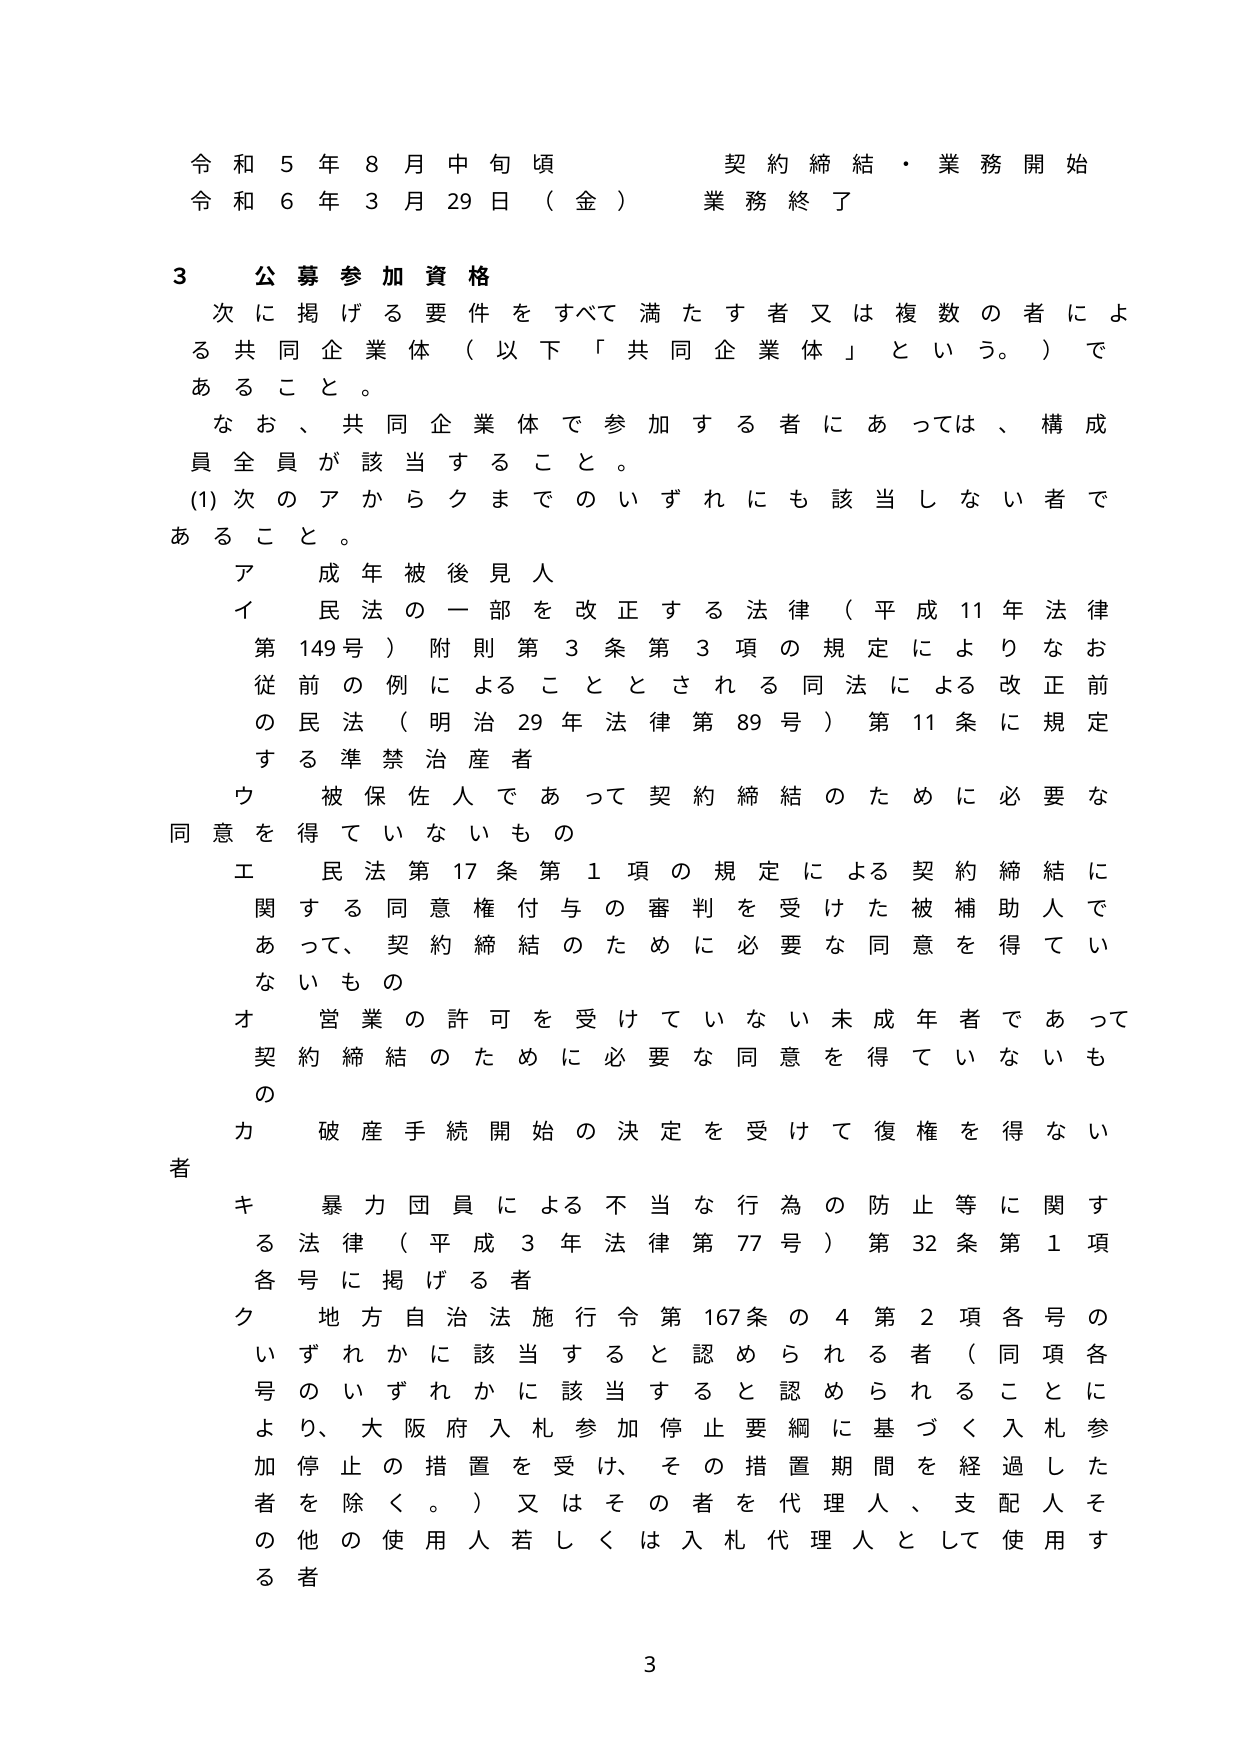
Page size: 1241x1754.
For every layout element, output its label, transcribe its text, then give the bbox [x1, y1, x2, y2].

text ア 成年被後見人 [169, 553, 1130, 591]
text 令和６年３月29日（金） 業務終了 [169, 182, 1130, 219]
text キ 暴力団員による不当な行為の防止等に関する法律（平成３年法律第77号）第32条第１項各号に掲げる者 [212, 1186, 1130, 1297]
text 令和５年８月中旬頃 契約締結・業務開始 [169, 144, 1130, 182]
text エ 民法第17条第１項の規定による契約締結に関する同意権付与の審判を受けた被補助人であって、契約締結のために必要な同意を得ていないもの [212, 851, 1130, 1000]
text オ 営業の許可を受けていない未成年者であって、契約締結のために必要な同意を得ていないもの [212, 1000, 1130, 1111]
text イ 民法の一部を改正する法律（平成11年法律第149号）附則第３条第３項の規定によりなお従前の例によることとされる同法による改正前の民法（明治29年法律第89号）第11条に規定する準禁治産者 [212, 591, 1130, 777]
text なお、共同企業体で参加する者にあっては、構成員全員が該当すること。 [191, 405, 1130, 479]
text カ 破産手続開始の決定を受けて復権を得ない者 [169, 1111, 1130, 1186]
text ク 地方自治法施行令第167条の４第２項各号のいずれかに該当すると認められる者（同項各号のいずれかに該当すると認められることにより、大阪府入札参加停止要綱に基づく入札参加停止の措置を受け、その措置期間を経過した者を除く。）又はその者を代理人、支配人その他の使用人若しくは入札代理人として使用する者 [212, 1297, 1130, 1595]
text ウ 被保佐人であって契約締結のために必要な同意を得ていないもの [169, 777, 1130, 851]
text ３ 公募参加資格 [169, 256, 1130, 293]
text (1) 次のアからクまでのいずれにも該当しない者であること。 [169, 479, 1130, 553]
text 次に掲げる要件をすべて満たす者又は複数の者による共同企業体（以下「共同企業体」という。）であること。 [191, 293, 1130, 405]
